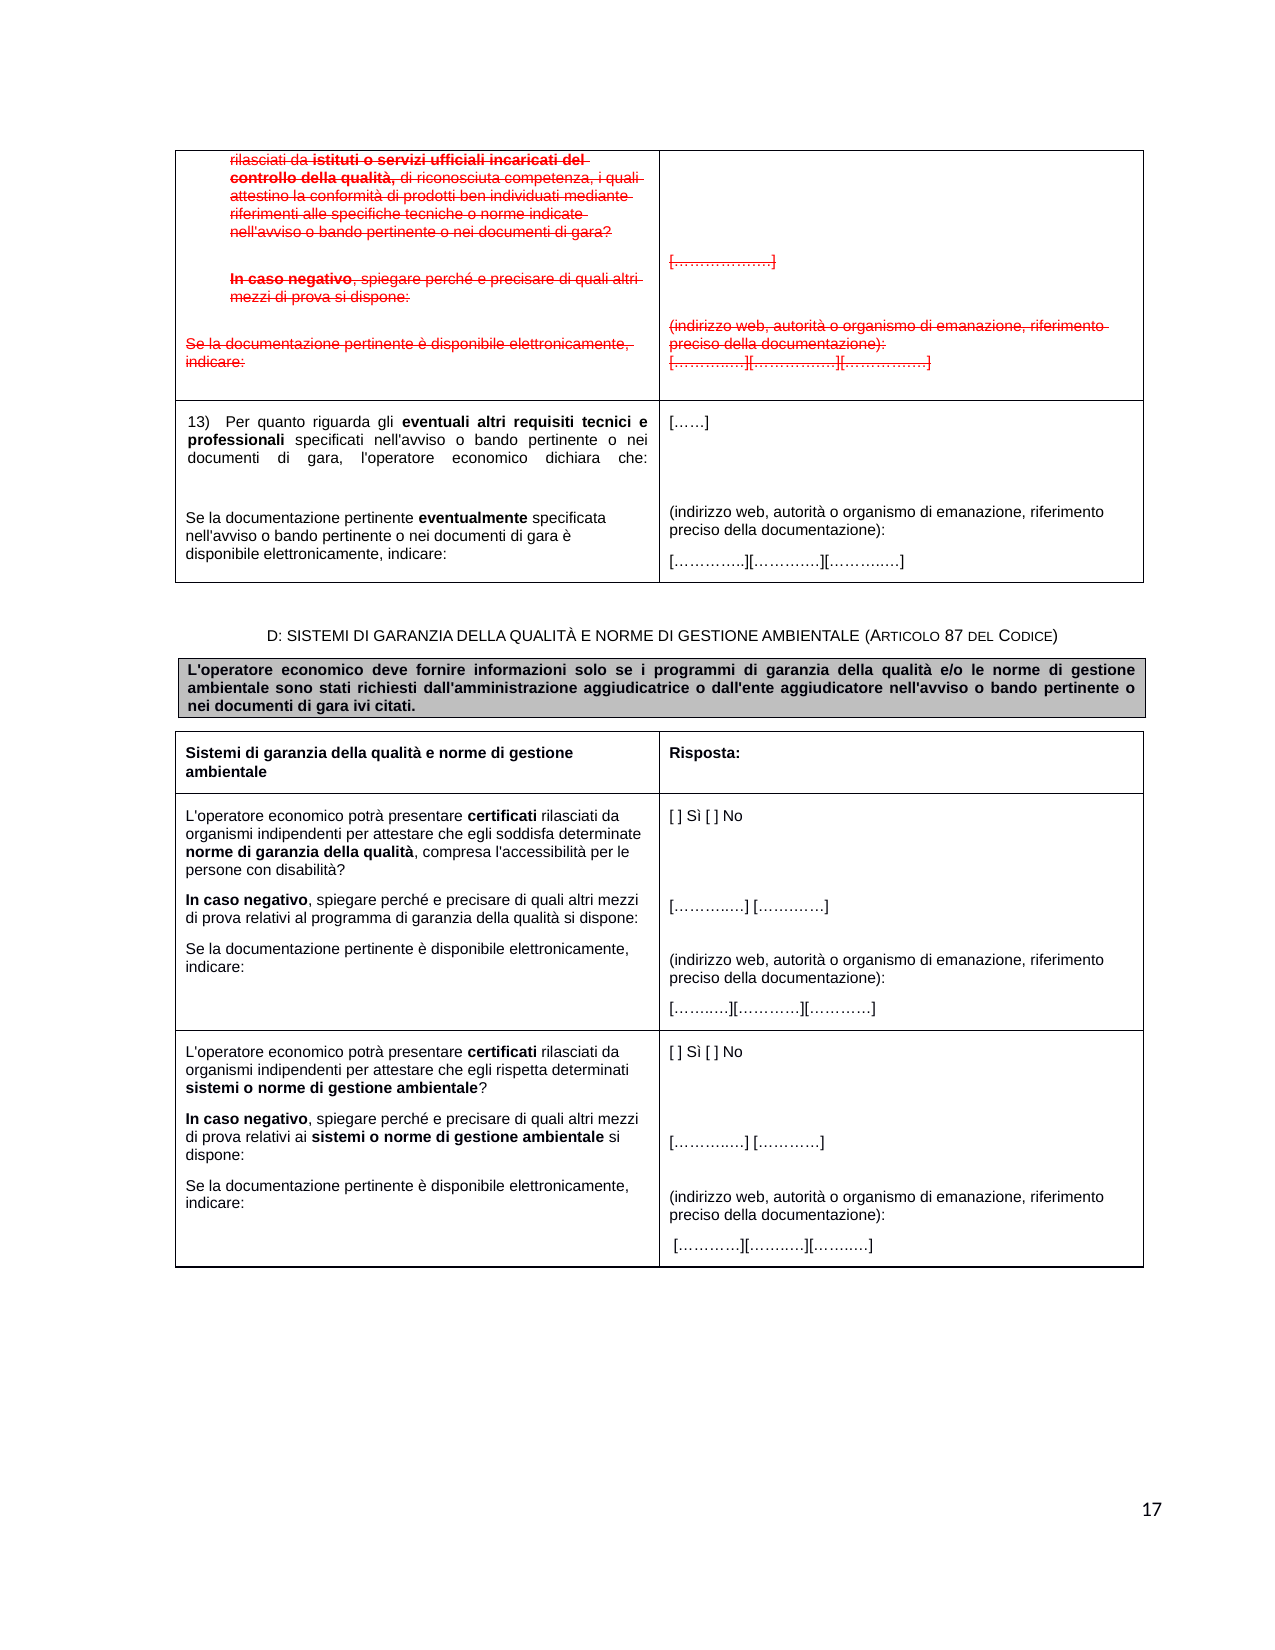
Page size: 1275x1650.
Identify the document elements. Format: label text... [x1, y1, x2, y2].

title D: SISTEMI di garanzia della qualità e norme di gestione ambientale (Articolo 87 del Codice) [187, 626, 1137, 645]
table_cell [……] (indirizzo web, autorità o organismo di emanazione, riferimento preciso della documentazione): […………..][……….…][………..…] [660, 401, 1143, 582]
table_cell 13) Per quanto riguarda gli eventuali altri requisiti tecnici e professionali specificati nell'avviso o bando pertinente o nei documenti di gara, l'operatore economico dichiara che: Se la documentazione pertinente eventualmente specificata nell'avviso o bando pertinente o nei documenti di gara è disponibile elettronicamente, indicare: [176, 401, 659, 582]
table_cell L'operatore economico potrà presentare certificati rilasciati da organismi indipendenti per attestare che egli soddisfa determinate norme di garanzia della qualità, compresa l'accessibilità per le persone con disabilità? In caso negativo, spiegare perché e precisare di quali altri mezzi di prova relativi al programma di garanzia della qualità si dispone: Se la documentazione pertinente è disponibile elettronicamente, indicare: [176, 794, 659, 1029]
text L'operatore economico deve fornire informazioni solo se i programmi di garanzia della qualità e/o le norme di gestione ambientale sono stati richiesti dall'amministrazione aggiudicatrice o dall'ente aggiudicatore nell'avviso o bando pertinente o nei documenti di gara ivi citati. [179, 659, 1145, 717]
table_cell [ ] Sì [ ] No [………..…] […….……] (indirizzo web, autorità o organismo di emanazione, riferimento preciso della documentazione): [……..…][…………][…………] [660, 794, 1143, 1029]
table_header Risposta: [660, 732, 1143, 793]
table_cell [176, 151, 659, 399]
table_header Sistemi di garanzia della qualità e norme di gestione ambientale [176, 732, 659, 793]
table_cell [660, 151, 1143, 399]
table_cell L'operatore economico potrà presentare certificati rilasciati da organismi indipendenti per attestare che egli rispetta determinati sistemi o norme di gestione ambientale? In caso negativo, spiegare perché e precisare di quali altri mezzi di prova relativi ai sistemi o norme di gestione ambientale si dispone: Se la documentazione pertinente è disponibile elettronicamente, indicare: [176, 1031, 659, 1266]
table_cell [ ] Sì [ ] No [………..…] […………] (indirizzo web, autorità o organismo di emanazione, riferimento preciso della documentazione): […………][……..…][……..…] [660, 1031, 1143, 1266]
